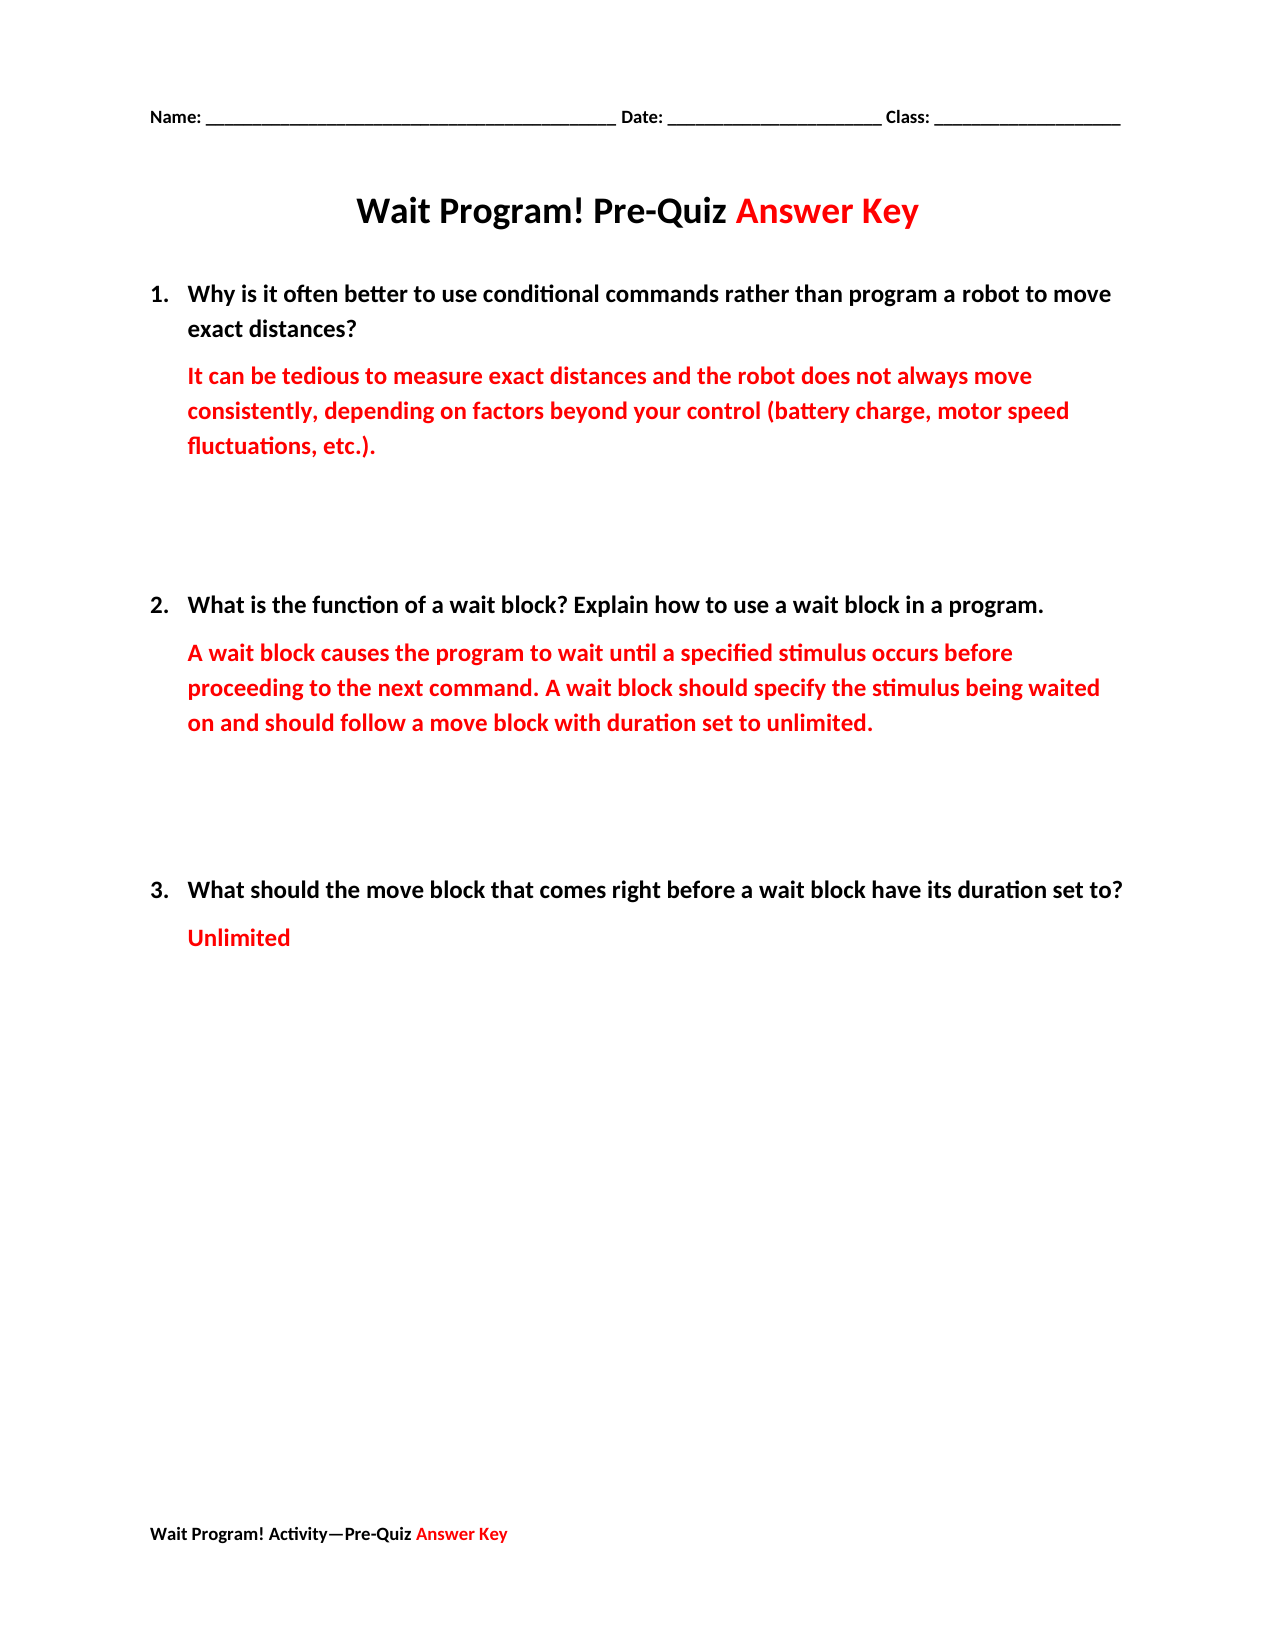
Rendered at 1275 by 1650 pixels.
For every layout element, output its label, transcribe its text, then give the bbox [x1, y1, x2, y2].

text Wait Program! Pre-Quiz Answer Key [150, 187, 1125, 233]
text Unlimited [187, 922, 1125, 952]
list What is the function of a wait block? Explain how to use a wait block in a program. [150, 589, 1125, 620]
text A wait block causes the program to wait until a specified stimulus occurs before proceeding to the next command. A wait block should specify the stimulus being waited on and should follow a move block with duration set to unlimited. [187, 637, 1125, 737]
list Why is it often better to use conditional commands rather than program a robot to move exact distances? [150, 278, 1125, 343]
text It can be tedious to measure exact distances and the robot does not always move consistently, depending on factors beyond your control (battery charge, motor speed fluctuations, etc.). [187, 360, 1125, 461]
list What should the move block that comes right before a wait block have its duration set to? [150, 874, 1125, 905]
